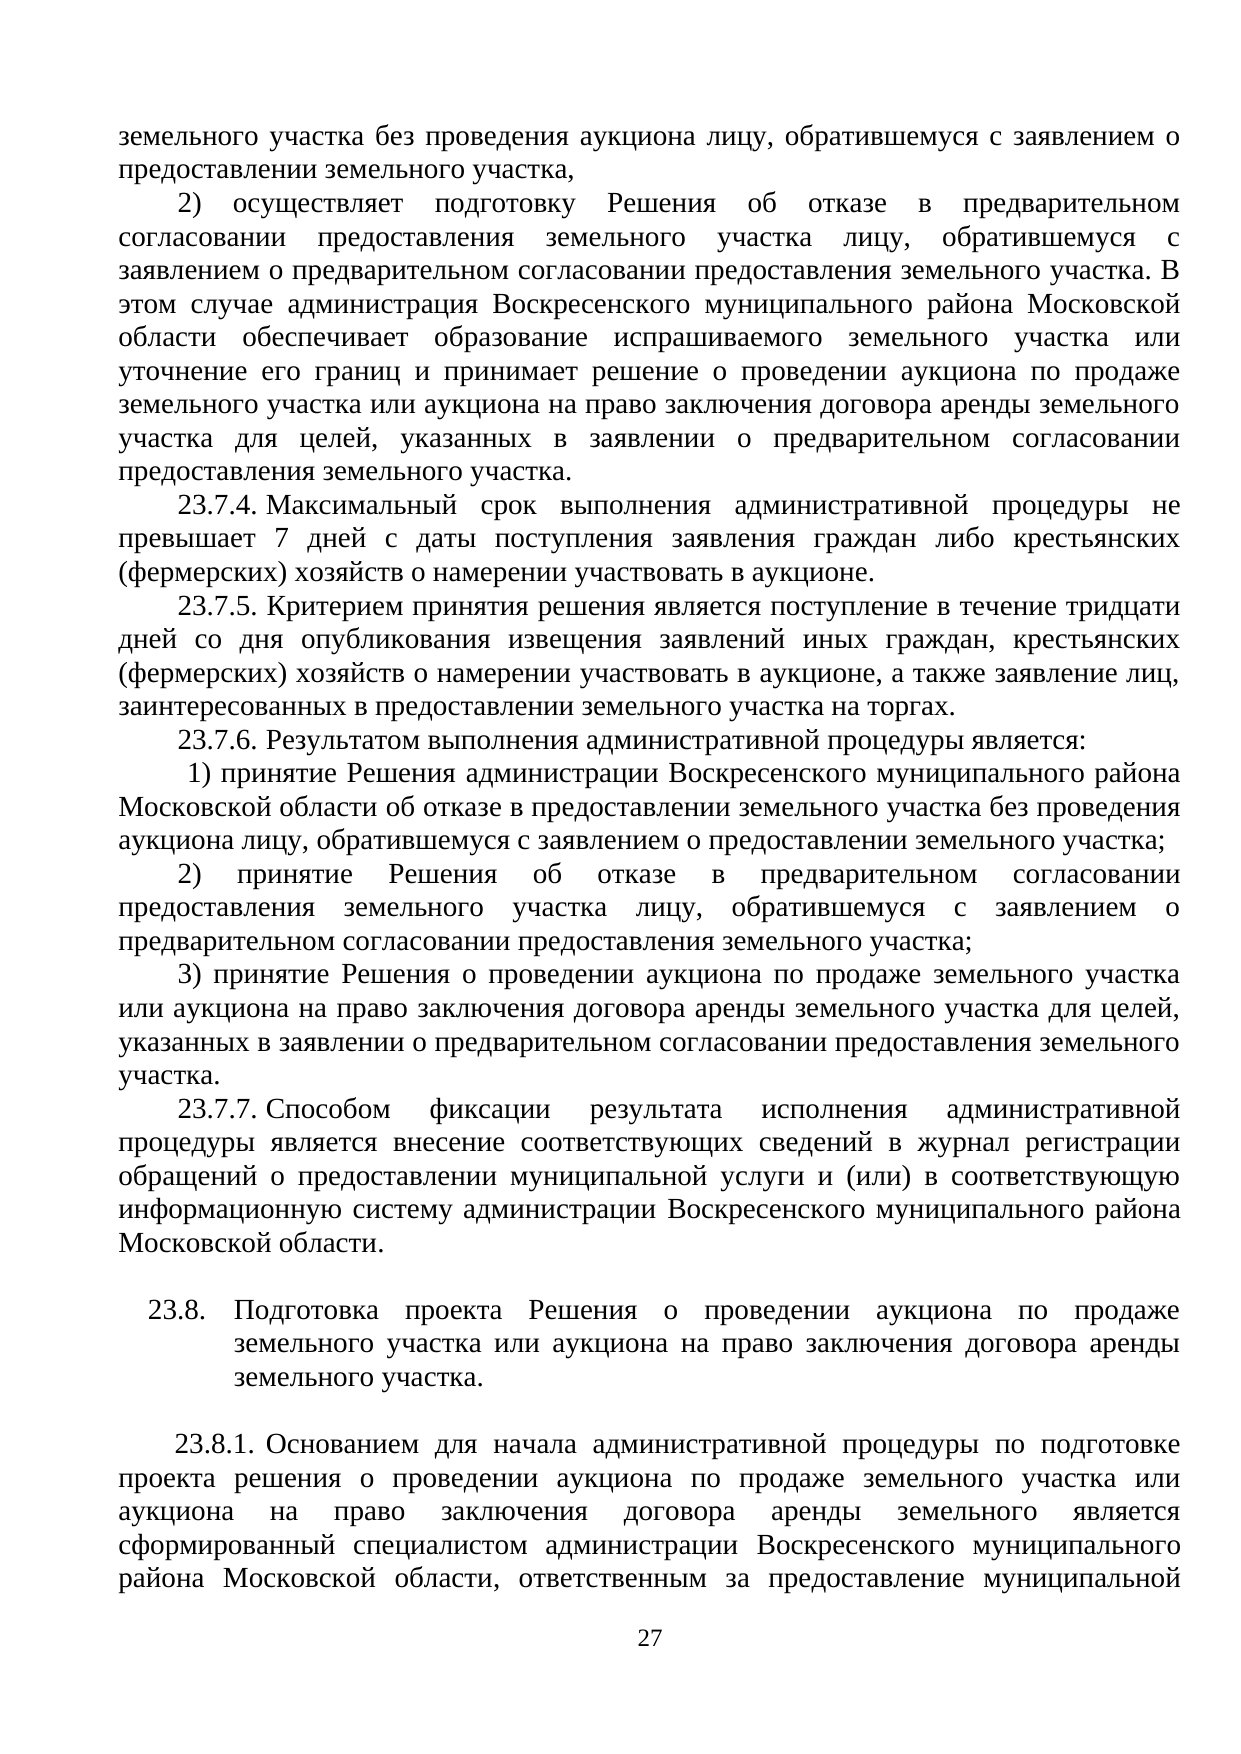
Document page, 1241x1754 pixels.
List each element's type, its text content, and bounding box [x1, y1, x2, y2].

text 23.7.7. Способом фиксации результата исполнения административной процедуры является внесение соответствующих сведений в журнал регистрации обращений о предоставлении муниципальной услуги и (или) в соответствующую информационную систему администрации Воскресенского муниципального района Московской области. [118, 1091, 1181, 1258]
text 23.7.5. Критерием принятия решения является поступление в течение тридцати дней со дня опубликования извещения заявлений иных граждан, крестьянских (фермерских) хозяйств о намерении участвовать в аукционе, а также заявление лиц, заинтересованных в предоставлении земельного участка на торгах. [118, 588, 1181, 722]
text 2) принятие Решения об отказе в предварительном согласовании предоставления земельного участка лицу, обратившемуся с заявлением о предварительном согласовании предоставления земельного участка; [118, 856, 1181, 957]
text 23.7.6. Результатом выполнения административной процедуры является: [118, 722, 1181, 755]
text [118, 118, 1181, 185]
text 23.7.4. Максимальный срок выполнения административной процедуры не превышает 7 дней с даты поступления заявления граждан либо крестьянских (фермерских) хозяйств о намерении участвовать в аукционе. [118, 487, 1181, 588]
text 1) принятие Решения администрации Воскресенского муниципального района Московской области об отказе в предоставлении земельного участка без проведения аукциона лицу, обратившемуся с заявлением о предоставлении земельного участка; [118, 755, 1181, 856]
list Подготовка проекта Решения о проведении аукциона по продаже земельного участка или аукциона на право заключения договора аренды земельного участка. [148, 1292, 1181, 1393]
text 2) осуществляет подготовку Решения об отказе в предварительном согласовании предоставления земельного участка лицу, обратившемуся с заявлением о предварительном согласовании предоставления земельного участка. В этом случае администрация Воскресенского муниципального района Московской области обеспечивает образование испрашиваемого земельного участка или уточнение его границ и принимает решение о проведении аукциона по продаже земельного участка или аукциона на право заключения договора аренды земельного участка для целей, указанных в заявлении о предварительном согласовании предоставления земельного участка. [118, 185, 1181, 487]
text 3) принятие Решения о проведении аукциона по продаже земельного участка или аукциона на право заключения договора аренды земельного участка для целей, указанных в заявлении о предварительном согласовании предоставления земельного участка. [118, 957, 1181, 1091]
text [118, 1426, 1181, 1594]
